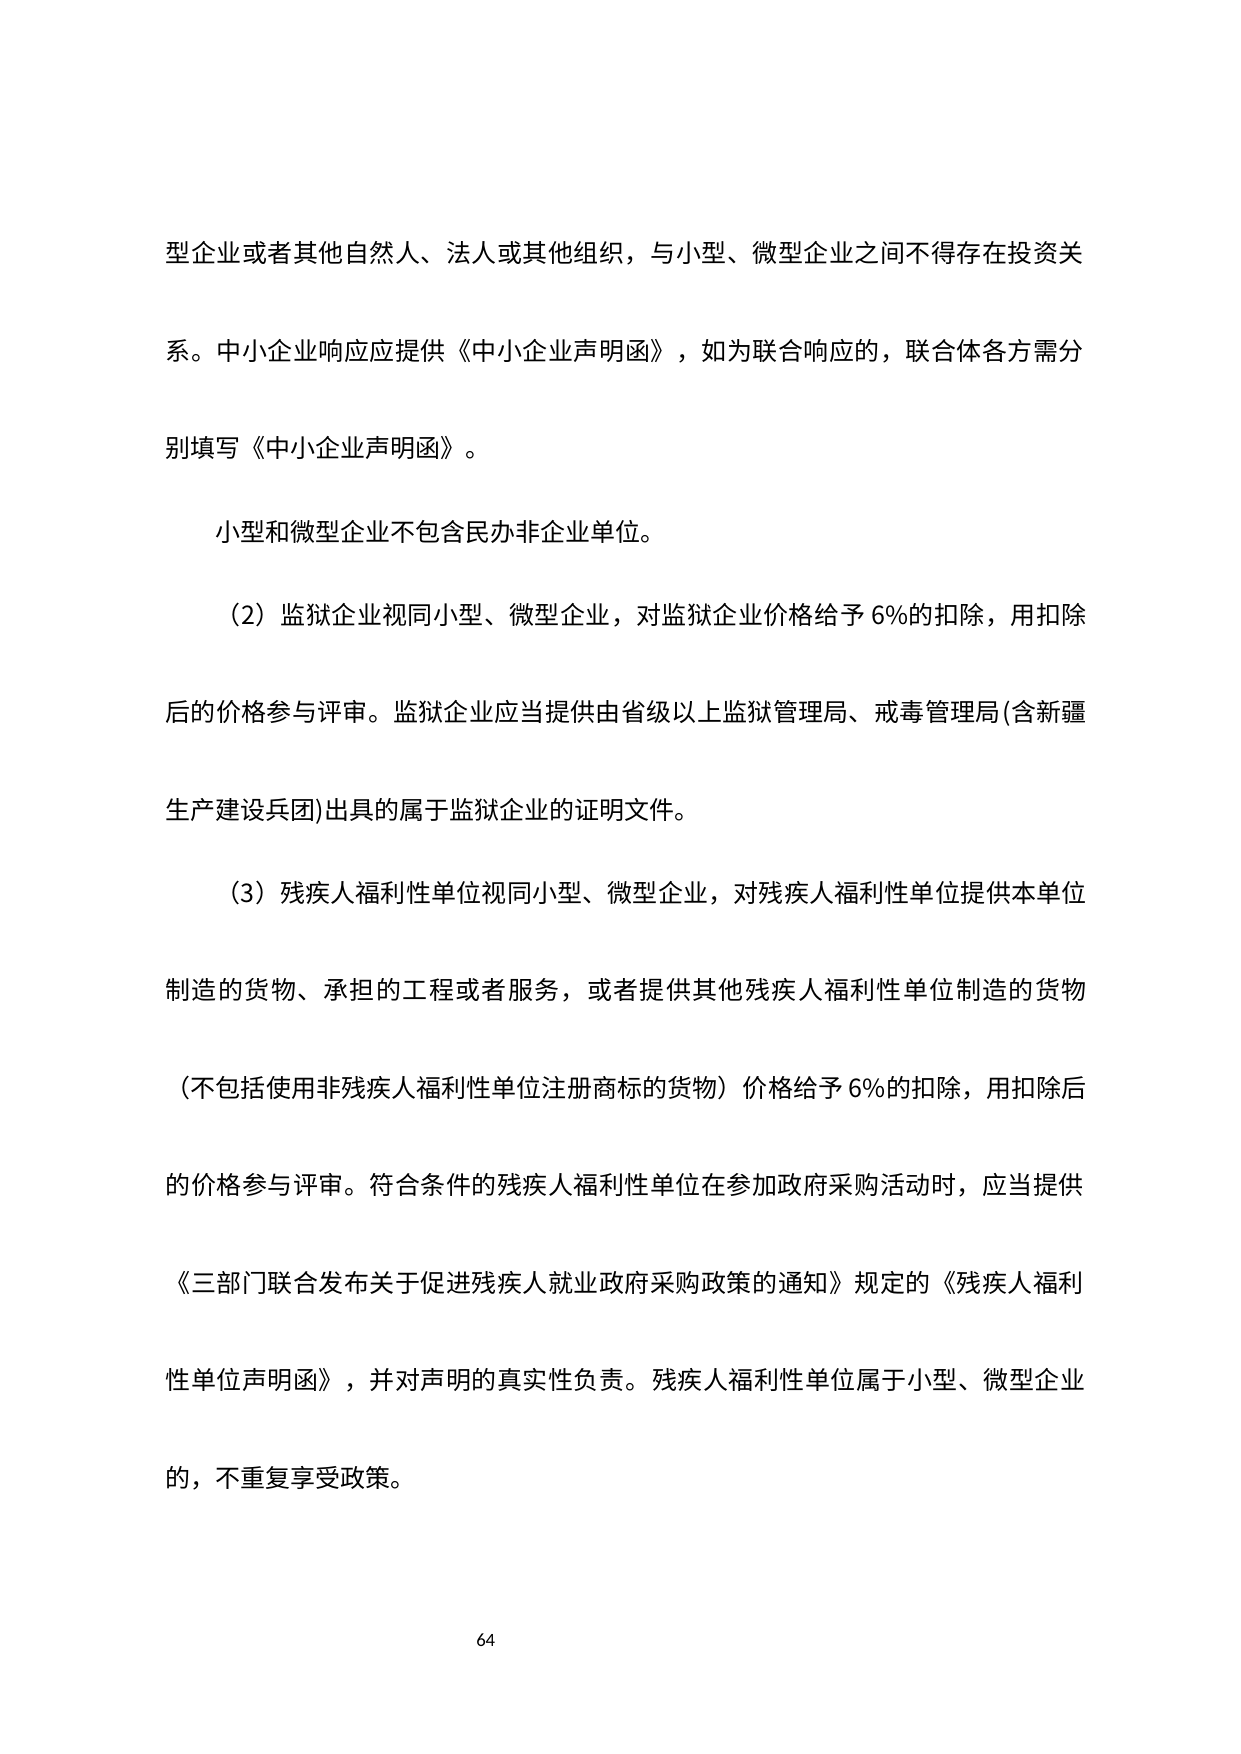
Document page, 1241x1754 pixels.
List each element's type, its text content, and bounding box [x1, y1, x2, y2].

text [165, 219, 1087, 479]
text （3）残疾人福利性单位视同小型、微型企业，对残疾人福利性单位提供本单位制造的货物、承担的工程或者服务，或者提供其他残疾人福利性单位制造的货物（不包括使用非残疾人福利性单位注册商标的货物）价格给予6%的扣除，用扣除后的价格参与评审。符合条件的残疾人福利性单位在参加政府采购活动时，应当提供《三部门联合发布关于促进残疾人就业政府采购政策的通知》规定的《残疾人福利性单位声明函》，并对声明的真实性负责。残疾人福利性单位属于小型、微型企业的，不重复享受政策。 [165, 859, 1087, 1509]
text 小型和微型企业不包含民办非企业单位。 [165, 498, 1087, 563]
text （2）监狱企业视同小型、微型企业，对监狱企业价格给予6%的扣除，用扣除后的价格参与评审。监狱企业应当提供由省级以上监狱管理局、戒毒管理局(含新疆生产建设兵团)出具的属于监狱企业的证明文件。 [165, 581, 1087, 841]
